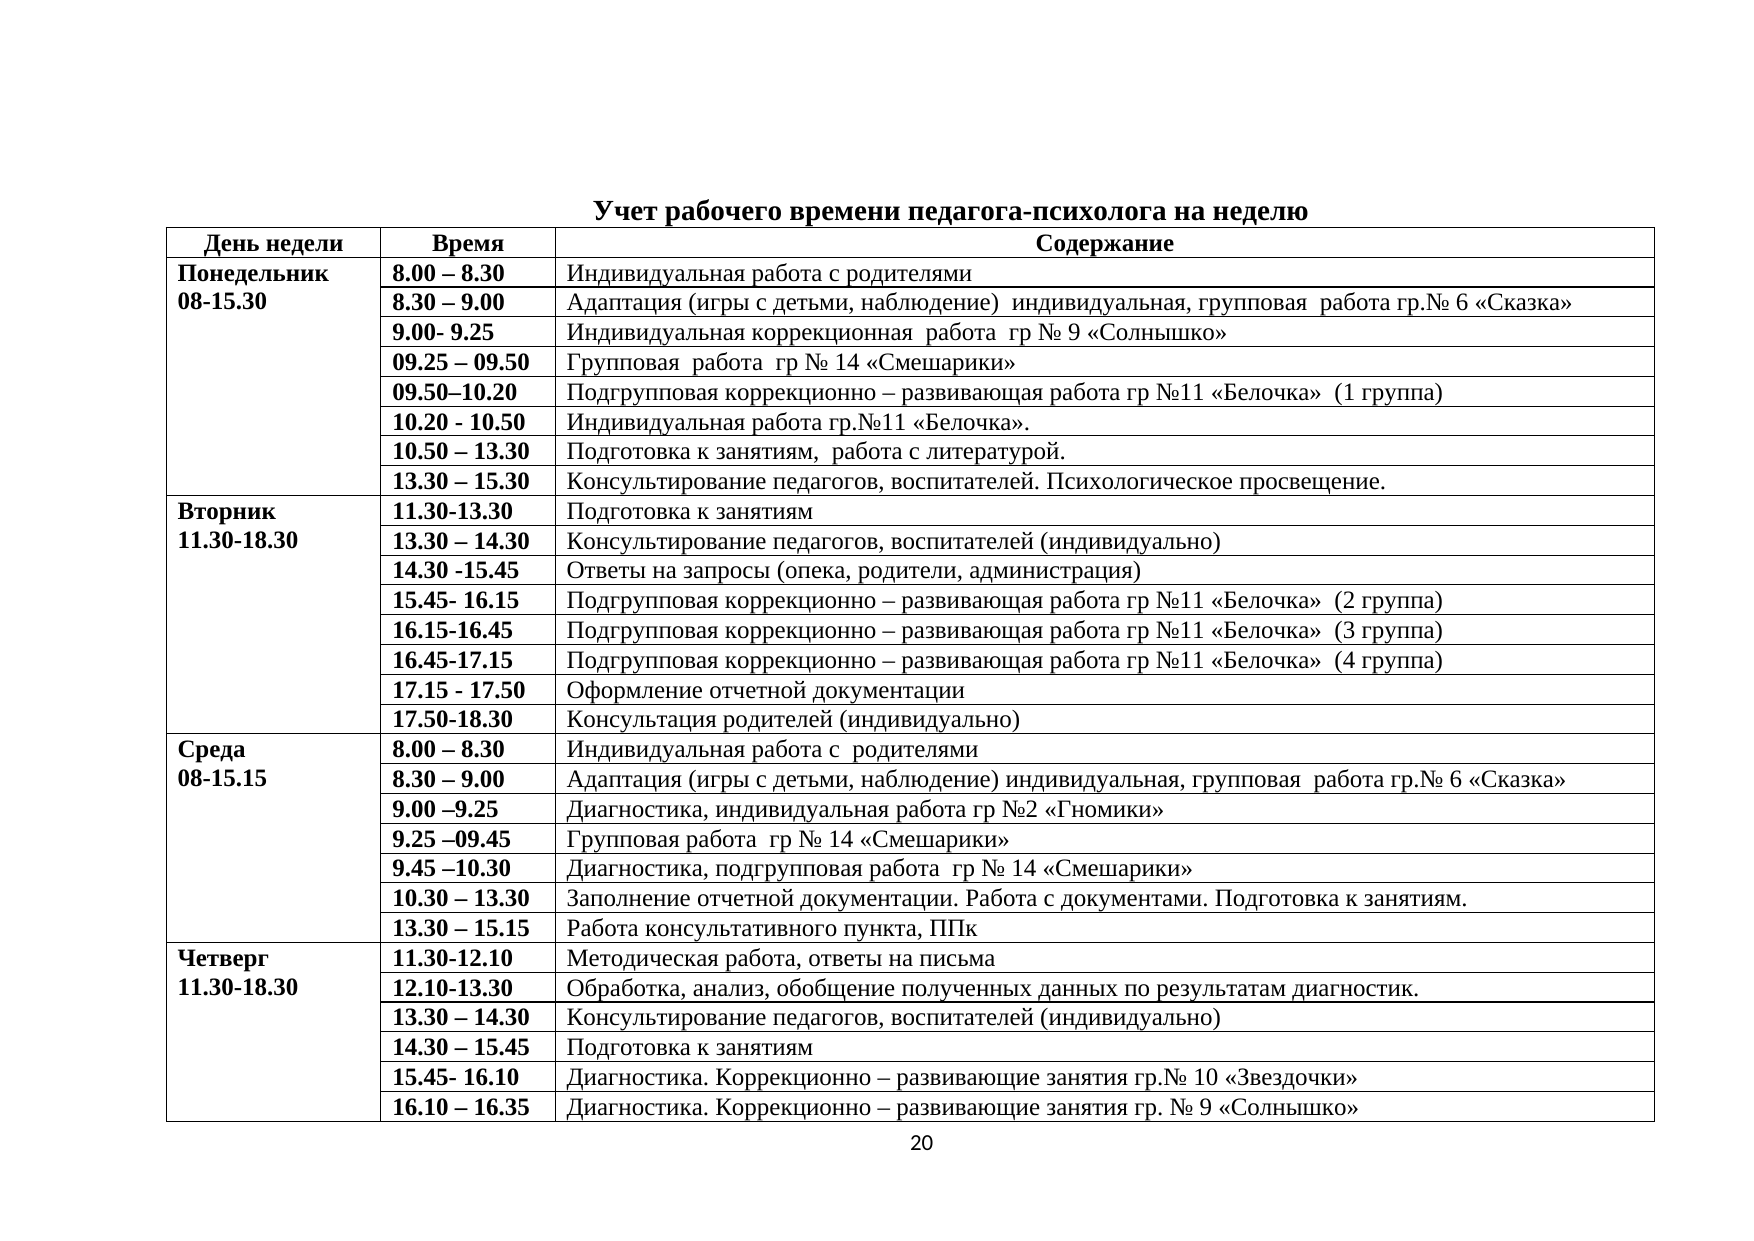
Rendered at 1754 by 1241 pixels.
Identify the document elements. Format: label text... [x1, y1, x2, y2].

table_cell 15.45- 16.10 [381, 1062, 555, 1091]
table_cell Подгрупповая коррекционно – развивающая работа гр №11 «Белочка» (3 группа) [556, 615, 1654, 644]
table_cell 10.20 - 10.50 [381, 407, 555, 435]
table_cell 14.30 -15.45 [381, 556, 555, 584]
table_cell 13.30 – 15.15 [381, 913, 555, 942]
table_cell Вторник 11.30-18.30 [167, 496, 380, 733]
table_cell Ответы на запросы (опека, родители, администрация) [556, 556, 1654, 584]
table_cell 10.30 – 13.30 [381, 883, 555, 912]
table_cell Консультация родителей (индивидуально) [556, 705, 1654, 733]
table_cell Оформление отчетной документации [556, 675, 1654, 703]
table_cell 9.00 –9.25 [381, 794, 555, 823]
table_cell Заполнение отчетной документации. Работа с документами. Подготовка к занятиям. [556, 883, 1654, 912]
table_cell Диагностика. Коррекционно – развивающие занятия гр.№ 10 «Звездочки» [556, 1062, 1654, 1091]
table_cell Консультирование педагогов, воспитателей (индивидуально) [556, 526, 1654, 554]
table_cell 16.15-16.45 [381, 615, 555, 644]
table_cell Подгрупповая коррекционно – развивающая работа гр №11 «Белочка» (4 группа) [556, 645, 1654, 674]
table_cell 9.25 –09.45 [381, 824, 555, 852]
table_cell Индивидуальная работа гр.№11 «Белочка». [556, 407, 1654, 435]
table_cell 9.45 –10.30 [381, 854, 555, 882]
table_cell 14.30 – 15.45 [381, 1032, 555, 1061]
table_cell 16.10 – 16.35 [381, 1092, 555, 1121]
table_cell 9.00- 9.25 [381, 317, 555, 346]
table_cell Подготовка к занятиям [556, 496, 1654, 525]
table_cell Консультирование педагогов, воспитателей. Психологическое просвещение. [556, 466, 1654, 495]
table_cell 12.10-13.30 [381, 973, 555, 1001]
table_cell 13.30 – 14.30 [381, 1003, 555, 1031]
table_cell Обработка, анализ, обобщение полученных данных по результатам диагностик. [556, 973, 1654, 1001]
table_header Содержание [556, 228, 1654, 257]
table_cell 13.30 – 14.30 [381, 526, 555, 554]
table_cell Работа консультативного пункта, ППк [556, 913, 1654, 942]
table_cell 8.00 – 8.30 [381, 258, 555, 286]
table_header День недели [167, 228, 380, 257]
table_cell Индивидуальная коррекционная работа гр № 9 «Солнышко» [556, 317, 1654, 346]
table_cell Диагностика, индивидуальная работа гр №2 «Гномики» [556, 794, 1654, 823]
table_cell 8.30 – 9.00 [381, 288, 555, 316]
table_header Время [381, 228, 555, 257]
table_cell 11.30-12.10 [381, 943, 555, 972]
table_cell Индивидуальная работа с родителями [556, 258, 1654, 286]
table_cell Адаптация (игры с детьми, наблюдение) индивидуальная, групповая работа гр.№ 6 «Сказка» [556, 764, 1654, 793]
table_cell Подгрупповая коррекционно – развивающая работа гр №11 «Белочка» (2 группа) [556, 585, 1654, 614]
text Учет рабочего времени педагога-психолога на неделю [177, 193, 1665, 227]
table_cell Консультирование педагогов, воспитателей (индивидуально) [556, 1003, 1654, 1031]
table_cell 17.50-18.30 [381, 705, 555, 733]
table_cell 17.15 - 17.50 [381, 675, 555, 703]
table_cell Адаптация (игры с детьми, наблюдение) индивидуальная, групповая работа гр.№ 6 «Сказка» [556, 288, 1654, 316]
table_cell 11.30-13.30 [381, 496, 555, 525]
table_cell 10.50 – 13.30 [381, 436, 555, 465]
table_cell Среда 08-15.15 [167, 734, 380, 942]
table_cell Подготовка к занятиям, работа с литературой. [556, 436, 1654, 465]
table_cell 16.45-17.15 [381, 645, 555, 674]
table_cell 09.25 – 09.50 [381, 347, 555, 376]
table_cell 15.45- 16.15 [381, 585, 555, 614]
table_cell Индивидуальная работа с родителями [556, 734, 1654, 763]
table_cell Понедельник 08-15.30 [167, 258, 380, 495]
table_cell Методическая работа, ответы на письма [556, 943, 1654, 972]
table_cell 8.30 – 9.00 [381, 764, 555, 793]
table_cell Подготовка к занятиям [556, 1032, 1654, 1061]
table_cell Групповая работа гр № 14 «Смешарики» [556, 824, 1654, 852]
table_cell Четверг 11.30-18.30 [167, 943, 380, 1121]
table_cell Подгрупповая коррекционно – развивающая работа гр №11 «Белочка» (1 группа) [556, 377, 1654, 406]
table_cell 8.00 – 8.30 [381, 734, 555, 763]
table_cell Групповая работа гр № 14 «Смешарики» [556, 347, 1654, 376]
table_cell Диагностика. Коррекционно – развивающие занятия гр. № 9 «Солнышко» [556, 1092, 1654, 1121]
table_cell 13.30 – 15.30 [381, 466, 555, 495]
table_cell 09.50–10.20 [381, 377, 555, 406]
table_cell Диагностика, подгрупповая работа гр № 14 «Смешарики» [556, 854, 1654, 882]
